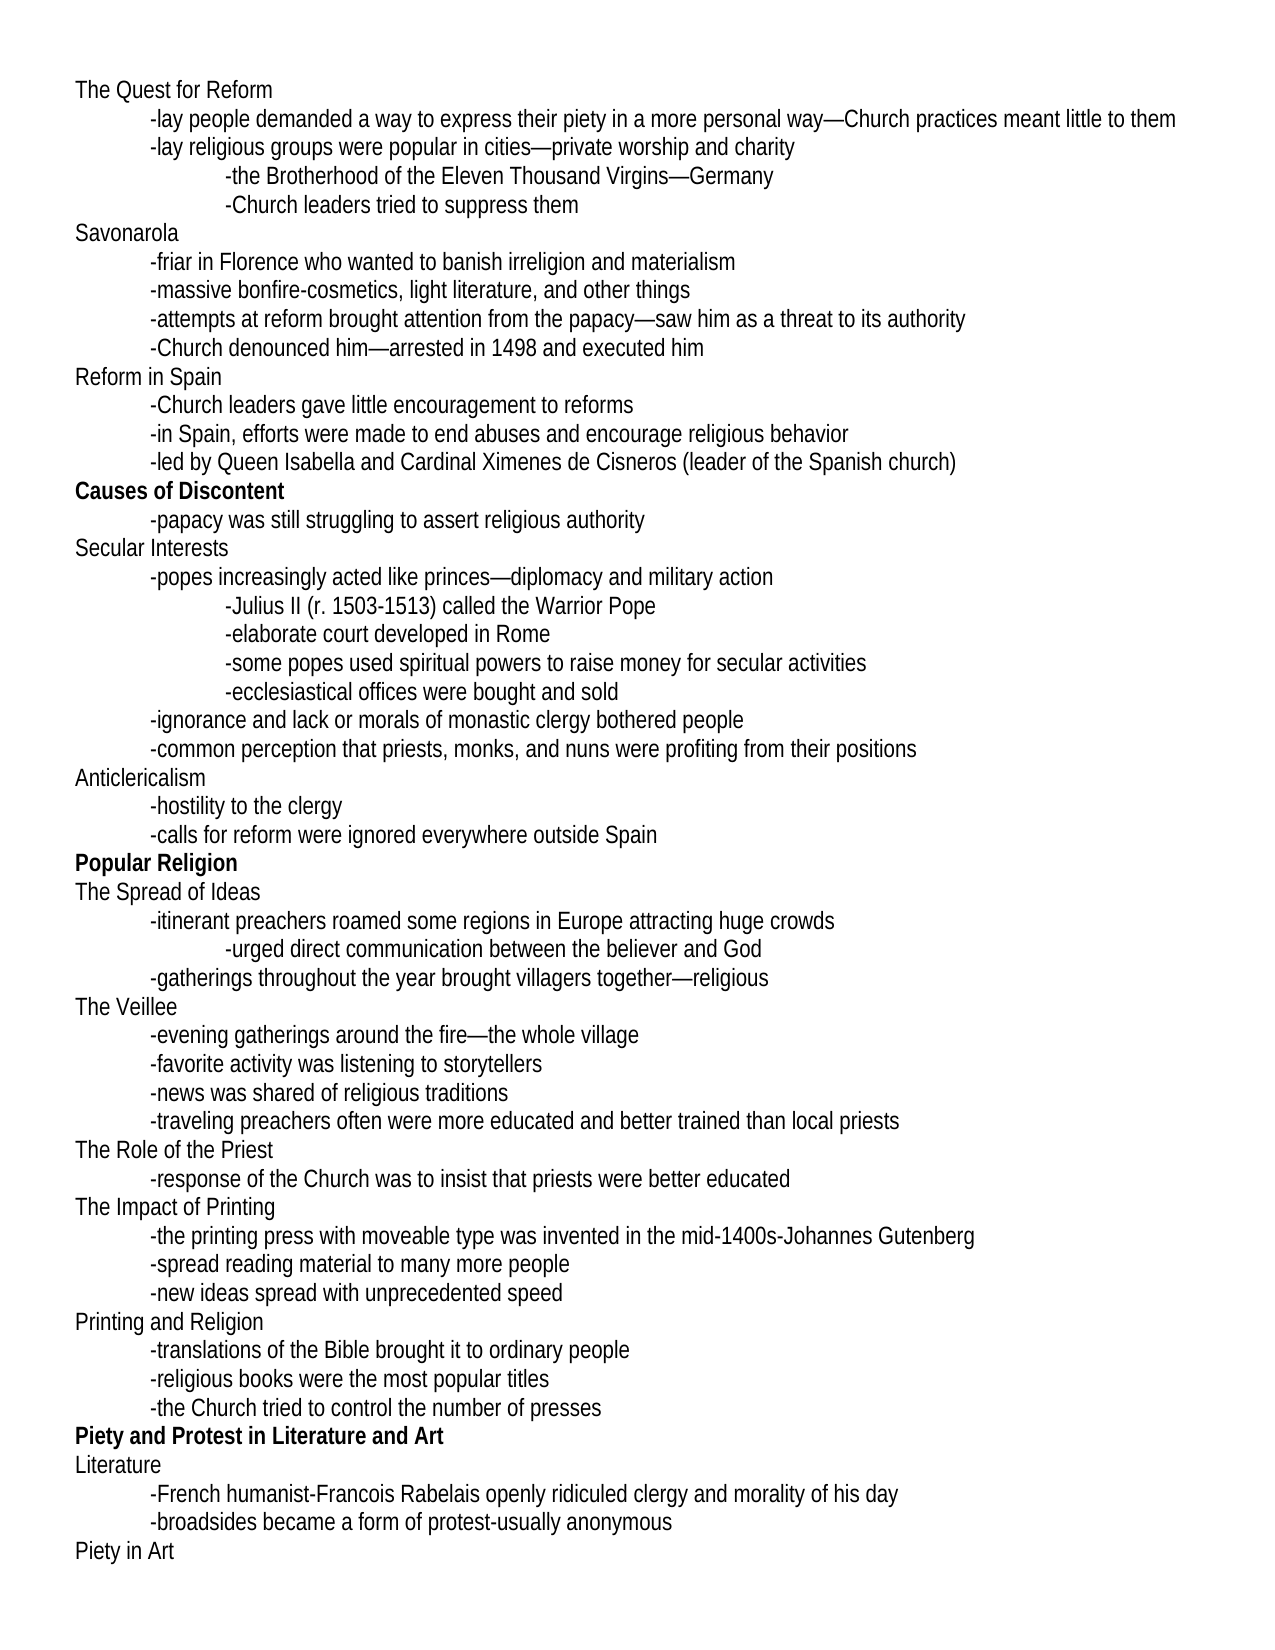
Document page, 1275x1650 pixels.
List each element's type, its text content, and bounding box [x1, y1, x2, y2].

text -spread reading material to many more people [75, 1249, 1200, 1278]
text Piety in Art [75, 1536, 1200, 1564]
text -response of the Church was to insist that priests were better educated [75, 1163, 1200, 1192]
text -common perception that priests, monks, and nuns were profiting from their positions [75, 734, 1200, 762]
text -Church leaders tried to suppress them [75, 189, 1200, 218]
text The Veillee [75, 992, 1200, 1020]
text -urged direct communication between the believer and God [75, 934, 1200, 963]
text -massive bonfire-cosmetics, light literature, and other things [75, 276, 1200, 304]
text The Quest for Reform [75, 75, 1200, 104]
text -itinerant preachers roamed some regions in Europe attracting huge crowds [75, 906, 1200, 934]
text -ignorance and lack or morals of monastic clergy bothered people [75, 705, 1200, 734]
text Anticlericalism [75, 762, 1200, 791]
text -popes increasingly acted like princes—diplomacy and military action [75, 562, 1200, 591]
text The Role of the Priest [75, 1135, 1200, 1163]
text Causes of Discontent [75, 476, 1200, 505]
text Literature [75, 1450, 1200, 1479]
text -attempts at reform brought attention from the papacy—saw him as a threat to its authority [75, 304, 1200, 333]
text -some popes used spiritual powers to raise money for secular activities [75, 648, 1200, 677]
text -friar in Florence who wanted to banish irreligion and materialism [75, 247, 1200, 276]
text -elaborate court developed in Rome [75, 619, 1200, 648]
text Piety and Protest in Literature and Art [75, 1421, 1200, 1450]
text -ecclesiastical offices were bought and sold [75, 677, 1200, 705]
text -Church leaders gave little encouragement to reforms [75, 390, 1200, 419]
text -papacy was still struggling to assert religious authority [75, 505, 1200, 533]
text -new ideas spread with unprecedented speed [75, 1278, 1200, 1307]
text Popular Religion [75, 848, 1200, 877]
text -the Church tried to control the number of presses [75, 1393, 1200, 1421]
text -lay religious groups were popular in cities—private worship and charity [75, 132, 1200, 161]
text -in Spain, efforts were made to end abuses and encourage religious behavior [75, 419, 1200, 447]
text -French humanist-Francois Rabelais openly ridiculed clergy and morality of his day [75, 1479, 1200, 1507]
text The Impact of Printing [75, 1192, 1200, 1221]
text -gatherings throughout the year brought villagers together—religious [75, 963, 1200, 992]
text Savonarola [75, 218, 1200, 247]
text -news was shared of religious traditions [75, 1078, 1200, 1106]
text Printing and Religion [75, 1307, 1200, 1335]
text The Spread of Ideas [75, 877, 1200, 906]
text -led by Queen Isabella and Cardinal Ximenes de Cisneros (leader of the Spanish church) [75, 447, 1200, 476]
text Secular Interests [75, 533, 1200, 562]
text -calls for reform were ignored everywhere outside Spain [75, 820, 1200, 848]
text -Julius II (r. 1503-1513) called the Warrior Pope [75, 591, 1200, 619]
text -traveling preachers often were more educated and better trained than local priests [75, 1106, 1200, 1135]
text -translations of the Bible brought it to ordinary people [75, 1335, 1200, 1364]
text -broadsides became a form of protest-usually anonymous [75, 1507, 1200, 1536]
text -the Brotherhood of the Eleven Thousand Virgins—Germany [75, 161, 1200, 189]
text -lay people demanded a way to express their piety in a more personal way—Church practices meant little to them [75, 104, 1200, 132]
text -evening gatherings around the fire—the whole village [75, 1020, 1200, 1049]
text -favorite activity was listening to storytellers [75, 1049, 1200, 1078]
text Reform in Spain [75, 361, 1200, 390]
text -hostility to the clergy [75, 791, 1200, 820]
text -Church denounced him—arrested in 1498 and executed him [75, 333, 1200, 361]
text -religious books were the most popular titles [75, 1364, 1200, 1393]
text -the printing press with moveable type was invented in the mid-1400s-Johannes Gutenberg [75, 1221, 1200, 1249]
